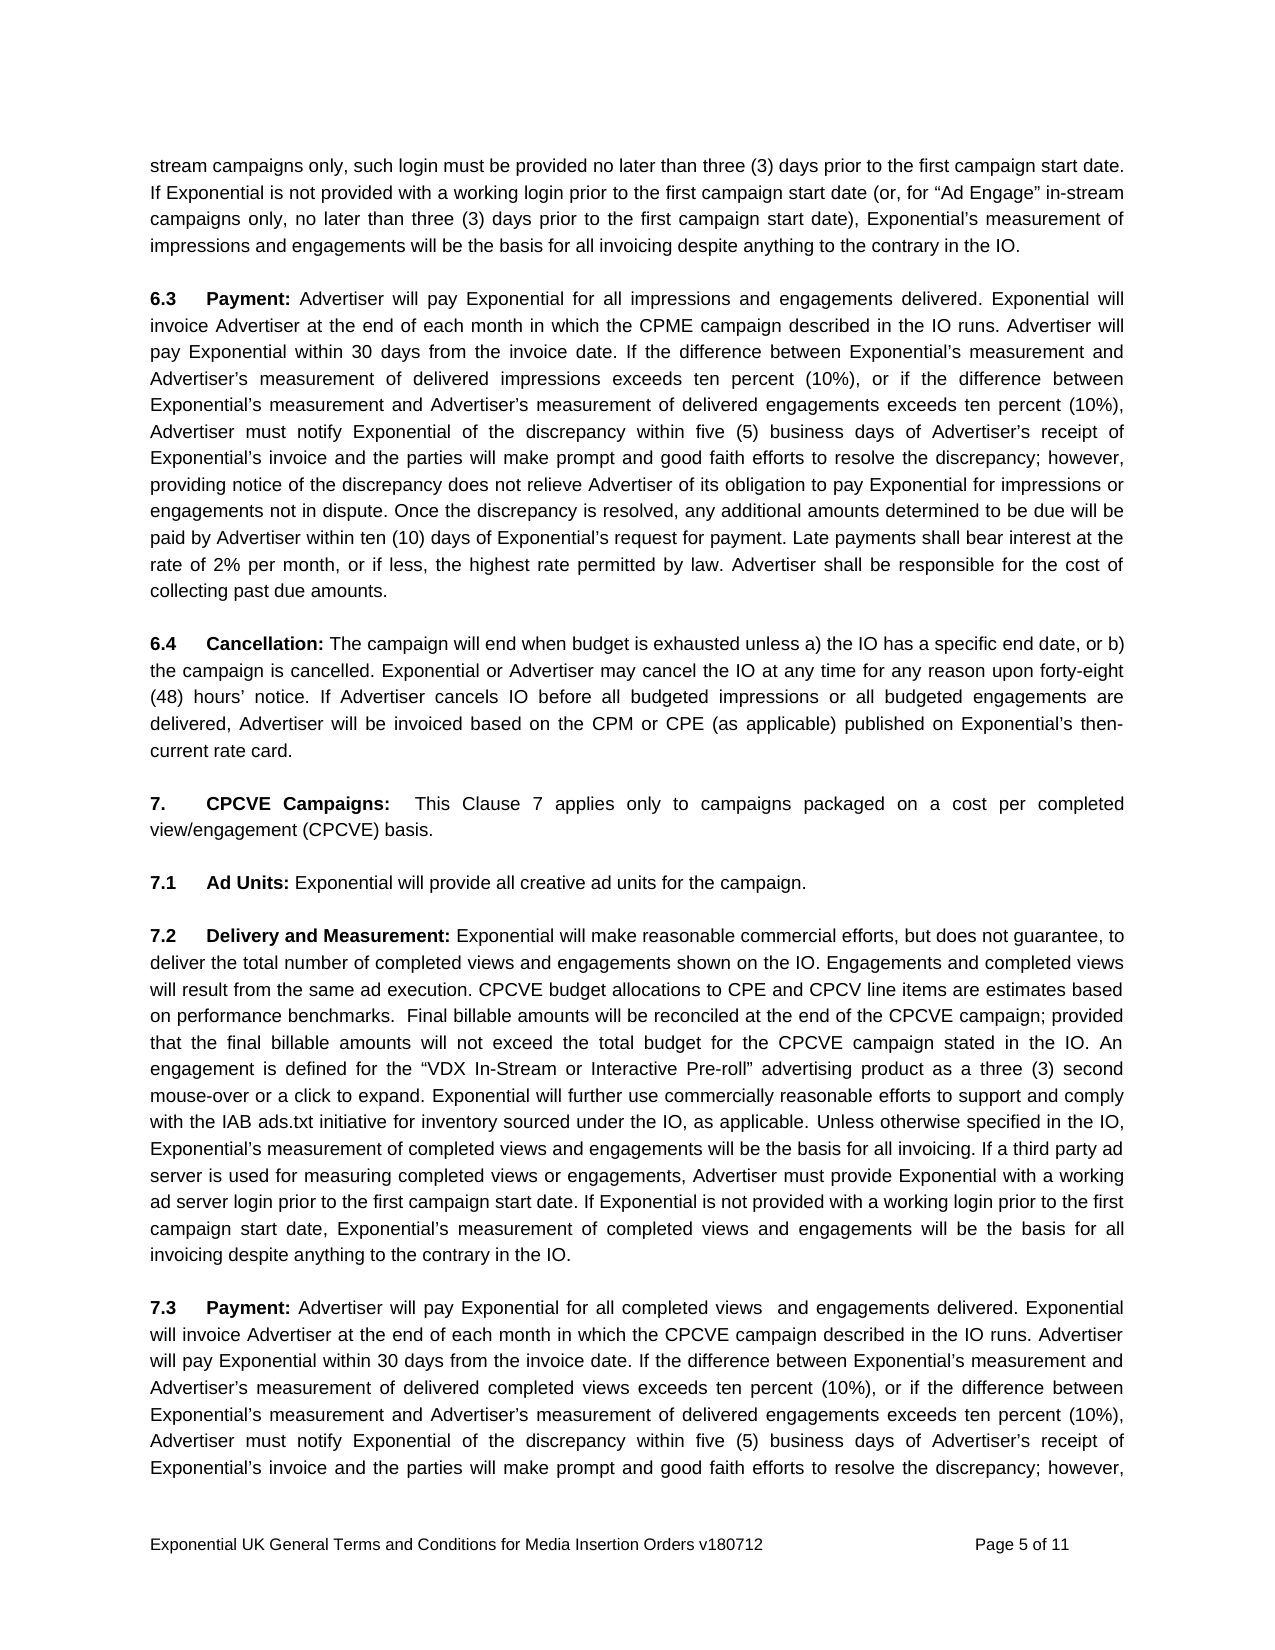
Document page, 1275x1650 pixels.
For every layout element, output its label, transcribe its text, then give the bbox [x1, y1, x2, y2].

list Delivery and Measurement: Exponential will make reasonable commercial efforts, but does not guarantee, to deliver the total number of completed views and engagements shown on the IO. Engagements and completed views will result from the same ad execution. CPCVE budget allocations to CPE and CPCV line items are estimates based on performance benchmarks. Final billable amounts will be reconciled at the end of the CPCVE campaign; provided that the final billable amounts will not exceed the total budget for the CPCVE campaign stated in the IO. An engagement is defined for the “VDX In-Stream or Interactive Pre-roll” advertising product as a three (3) second mouse-over or a click to expand. Exponential will further use commercially reasonable efforts to support and comply with the IAB ads.txt initiative for inventory sourced under the IO, as applicable. Unless otherwise specified in the IO, Exponential’s measurement of completed views and engagements will be the basis for all invoicing. If a third party ad server is used for measuring completed views or engagements, Advertiser must provide Exponential with a working ad server login prior to the first campaign start date. If Exponential is not provided with a working login prior to the first campaign start date, Exponential’s measurement of completed views and engagements will be the basis for all invoicing despite anything to the contrary in the IO. [150, 920, 1125, 1266]
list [150, 1292, 1125, 1478]
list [150, 150, 1125, 256]
list Cancellation: The campaign will end when budget is exhausted unless a) the IO has a specific end date, or b) the campaign is cancelled. Exponential or Advertiser may cancel the IO at any time for any reason upon forty-eight (48) hours’ notice. If Advertiser cancels IO before all budgeted impressions or all budgeted engagements are delivered, Advertiser will be invoiced based on the CPM or CPE (as applicable) published on Exponential’s then-current rate card. [150, 628, 1125, 761]
list Payment: Advertiser will pay Exponential for all impressions and engagements delivered. Exponential will invoice Advertiser at the end of each month in which the CPME campaign described in the IO runs. Advertiser will pay Exponential within 30 days from the invoice date. If the difference between Exponential’s measurement and Advertiser’s measurement of delivered impressions exceeds ten percent (10%), or if the difference between Exponential’s measurement and Advertiser’s measurement of delivered engagements exceeds ten percent (10%), Advertiser must notify Exponential of the discrepancy within five (5) business days of Advertiser’s receipt of Exponential’s invoice and the parties will make prompt and good faith efforts to resolve the discrepancy; however, providing notice of the discrepancy does not relieve Advertiser of its obligation to pay Exponential for impressions or engagements not in dispute. Once the discrepancy is resolved, any additional amounts determined to be due will be paid by Advertiser within ten (10) days of Exponential’s request for payment. Late payments shall bear interest at the rate of 2% per month, or if less, the highest rate permitted by law. Advertiser shall be responsible for the cost of collecting past due amounts. [150, 283, 1125, 602]
list Ad Units: Exponential will provide all creative ad units for the campaign. [150, 867, 1125, 894]
list CPCVE Campaigns: This Clause 7 applies only to campaigns packaged on a cost per completed view/engagement (CPCVE) basis. [150, 787, 1125, 841]
